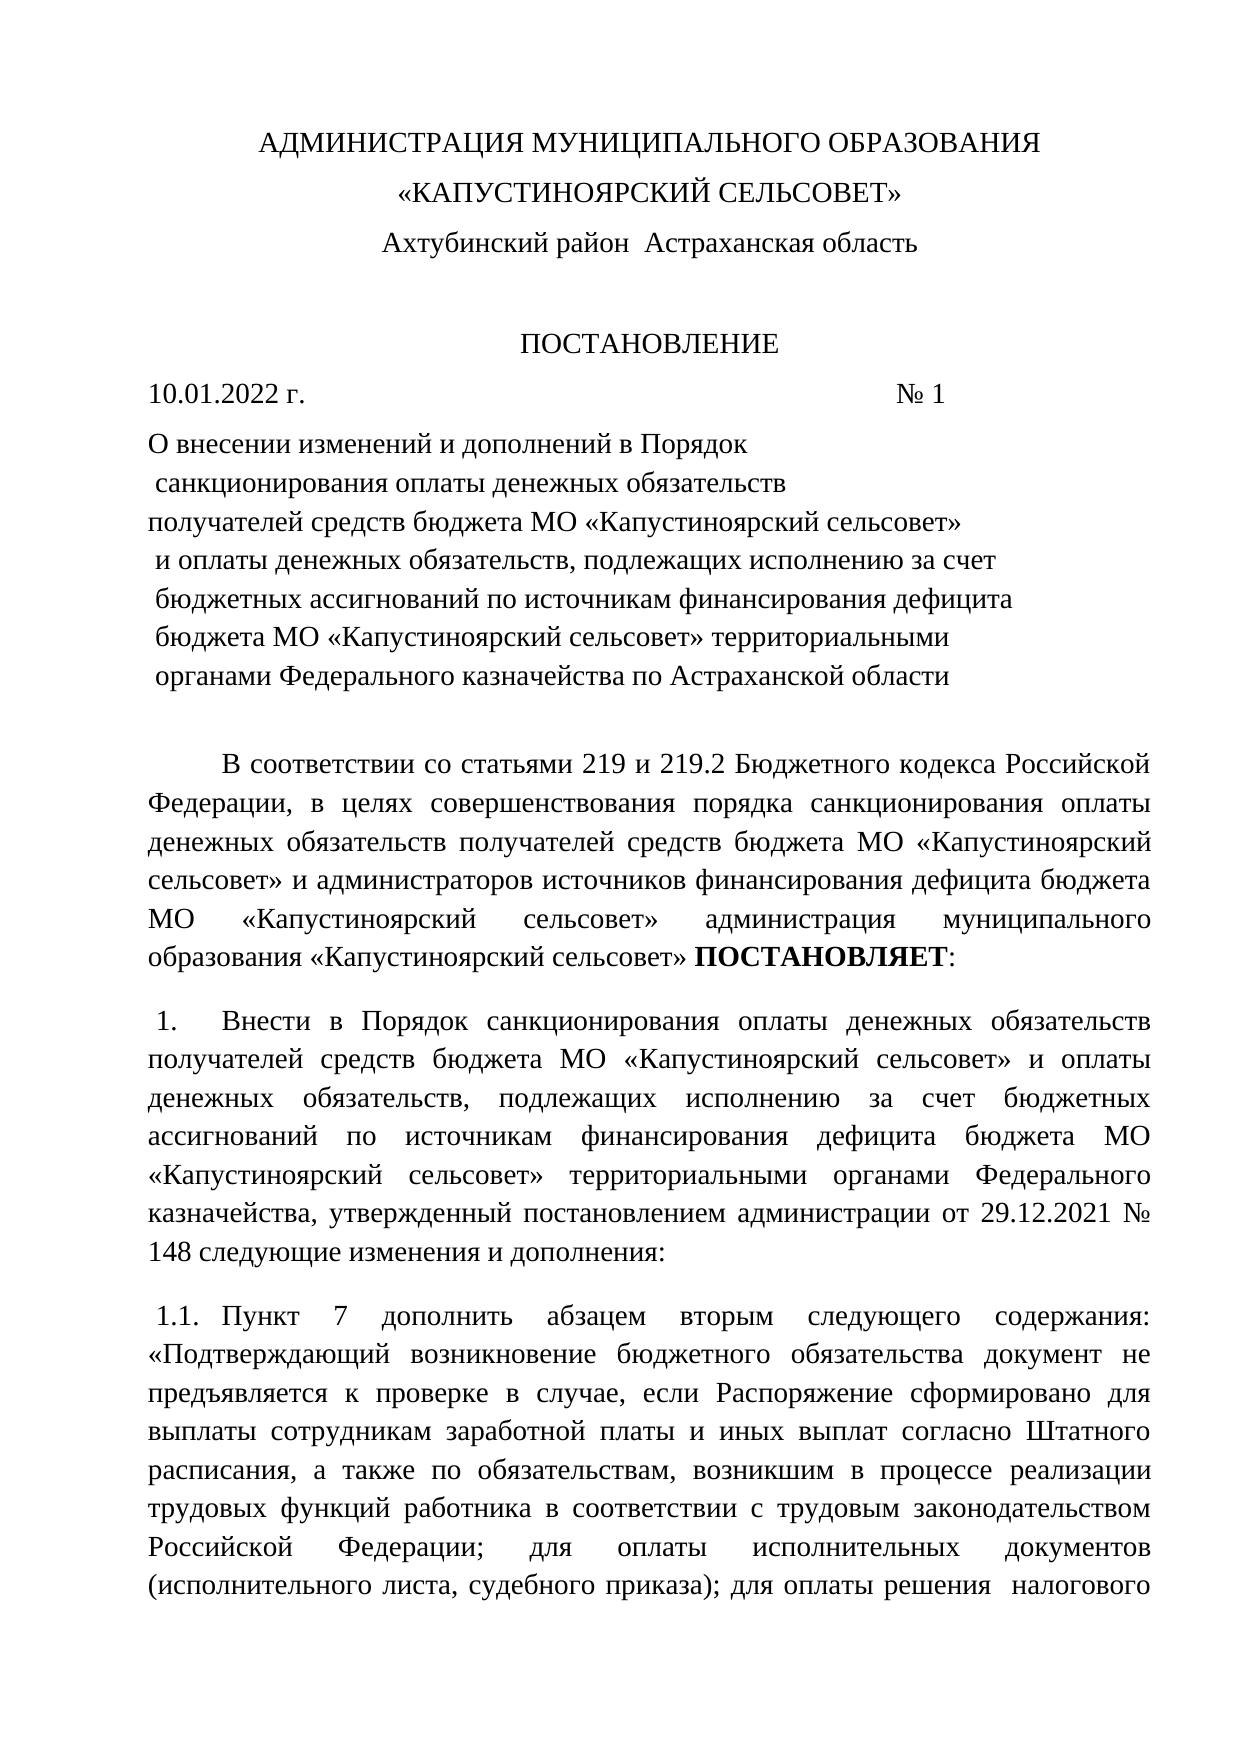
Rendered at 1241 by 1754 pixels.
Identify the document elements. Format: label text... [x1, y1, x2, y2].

text Ахтубинский район Астраханская область [148, 225, 1152, 259]
text В соответствии со статьями 219 и 219.2 Бюджетного кодекса Российской Федерации, в целях совершенствования порядка санкционирования оплаты денежных обязательств получателей средств бюджета МО «Капустиноярский сельсовет» и администраторов источников финансирования дефицита бюджета МО «Капустиноярский сельсовет» администрация муниципального образования «Капустиноярский сельсовет» ПОСТАНОВЛЯЕТ: [148, 747, 1152, 973]
text «КАПУСТИНОЯРСКИЙ СЕЛЬСОВЕТ» [148, 175, 1152, 208]
text получателей средств бюджета МО «Капустиноярский сельсовет» [148, 504, 1152, 537]
text бюджета МО «Капустиноярский сельсовет» территориальными [148, 619, 1152, 653]
text ПОСТАНОВЛЕНИЕ [148, 326, 1152, 359]
text и оплаты денежных обязательств, подлежащих исполнению за счет [148, 542, 1152, 576]
text органами Федерального казначейства по Астраханской области [148, 658, 1152, 691]
text бюджетных ассигнований по источникам финансирования дефицита [148, 581, 1152, 614]
text АДМИНИСТРАЦИЯ МУНИЦИПАЛЬНОГО ОБРАЗОВАНИЯ [148, 125, 1152, 158]
text 10.01.2022 г. № 1 [148, 376, 1152, 410]
text О внесении изменений и дополнений в Порядок [148, 427, 1152, 460]
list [148, 1298, 1152, 1601]
text санкционирования оплаты денежных обязательств [148, 465, 1152, 499]
list Внести в Порядок санкционирования оплаты денежных обязательств получателей средств бюджета МО «Капустиноярский сельсовет» и оплаты денежных обязательств, подлежащих исполнению за счет бюджетных ассигнований по источникам финансирования дефицита бюджета МО «Капустиноярский сельсовет» территориальными органами Федерального казначейства, утвержденный постановлением администрации от 29.12.2021 № 148 следующие изменения и дополнения: [148, 1003, 1152, 1268]
